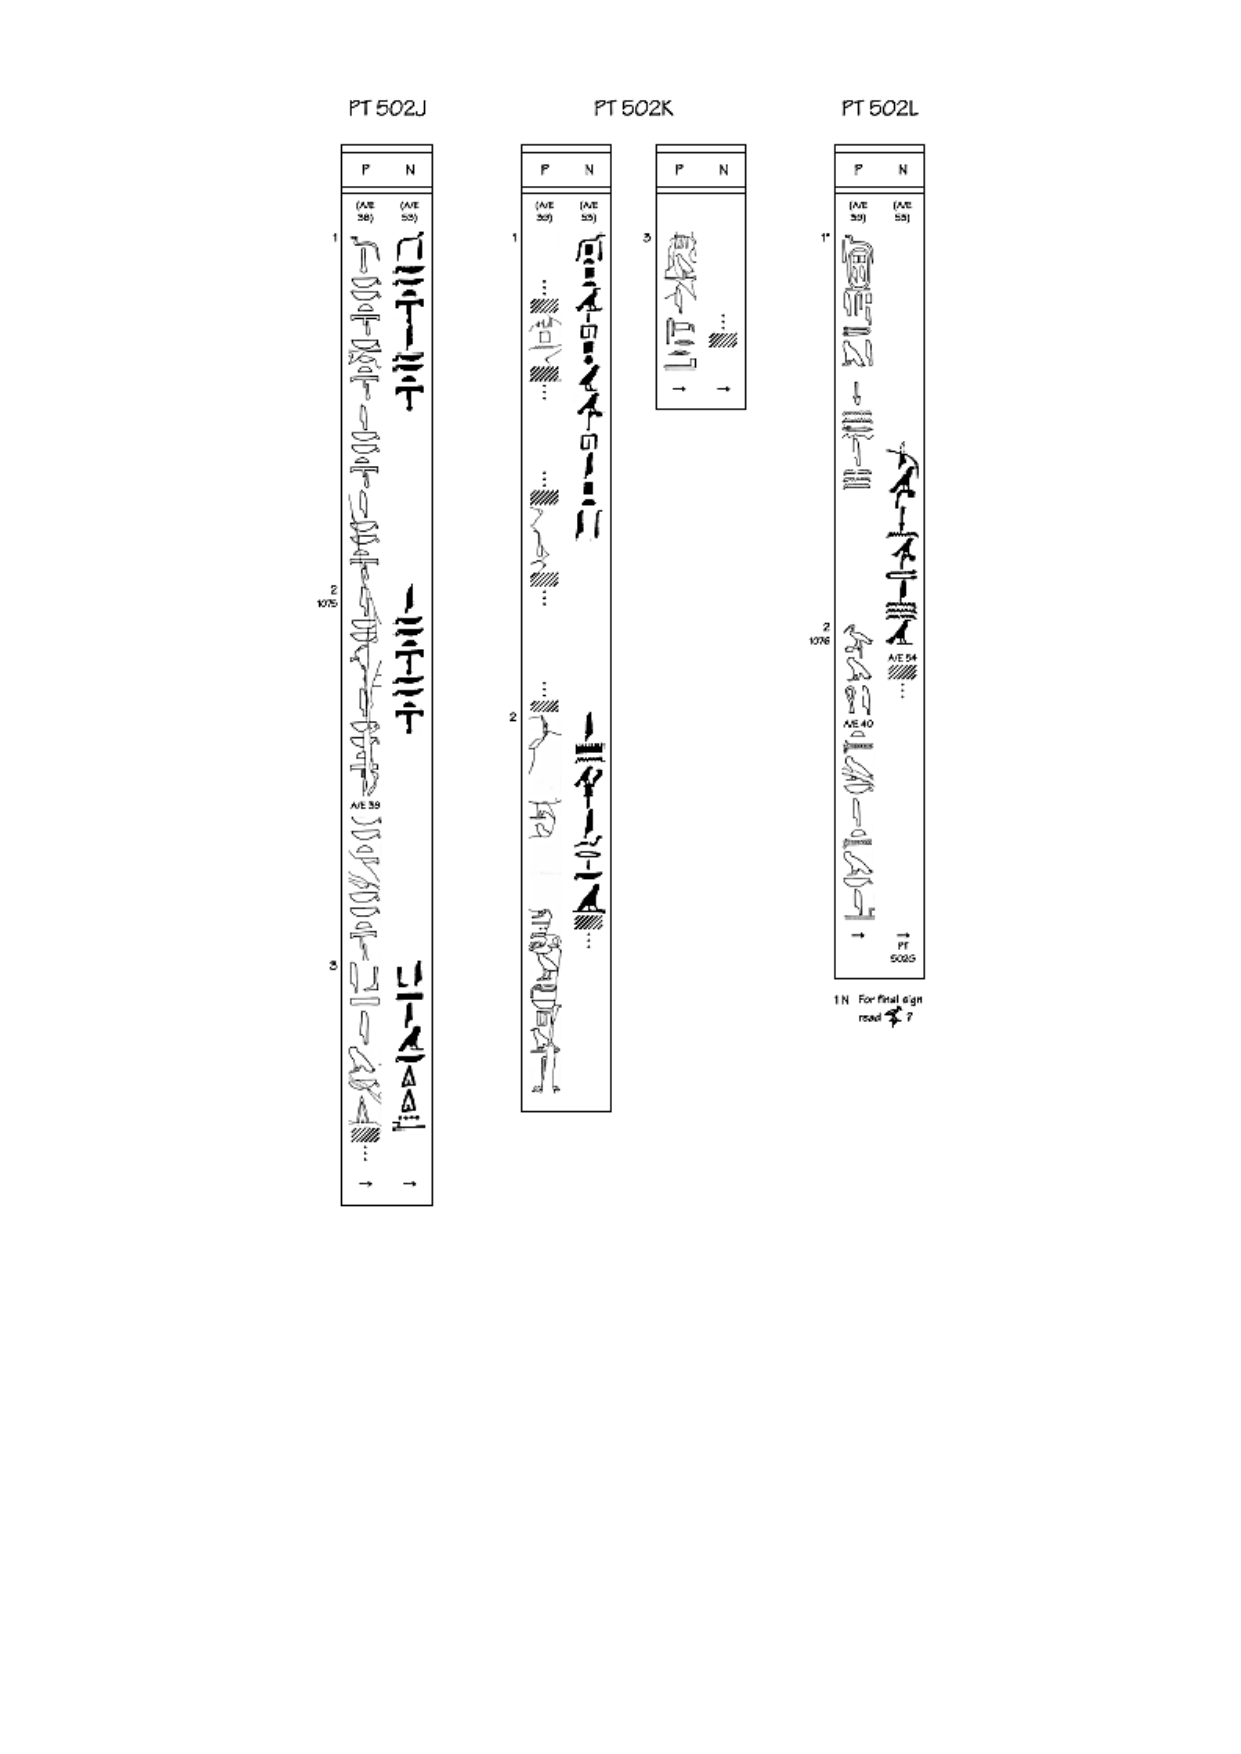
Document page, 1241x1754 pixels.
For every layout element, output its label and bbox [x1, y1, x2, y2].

picture [294, 88, 930, 1230]
